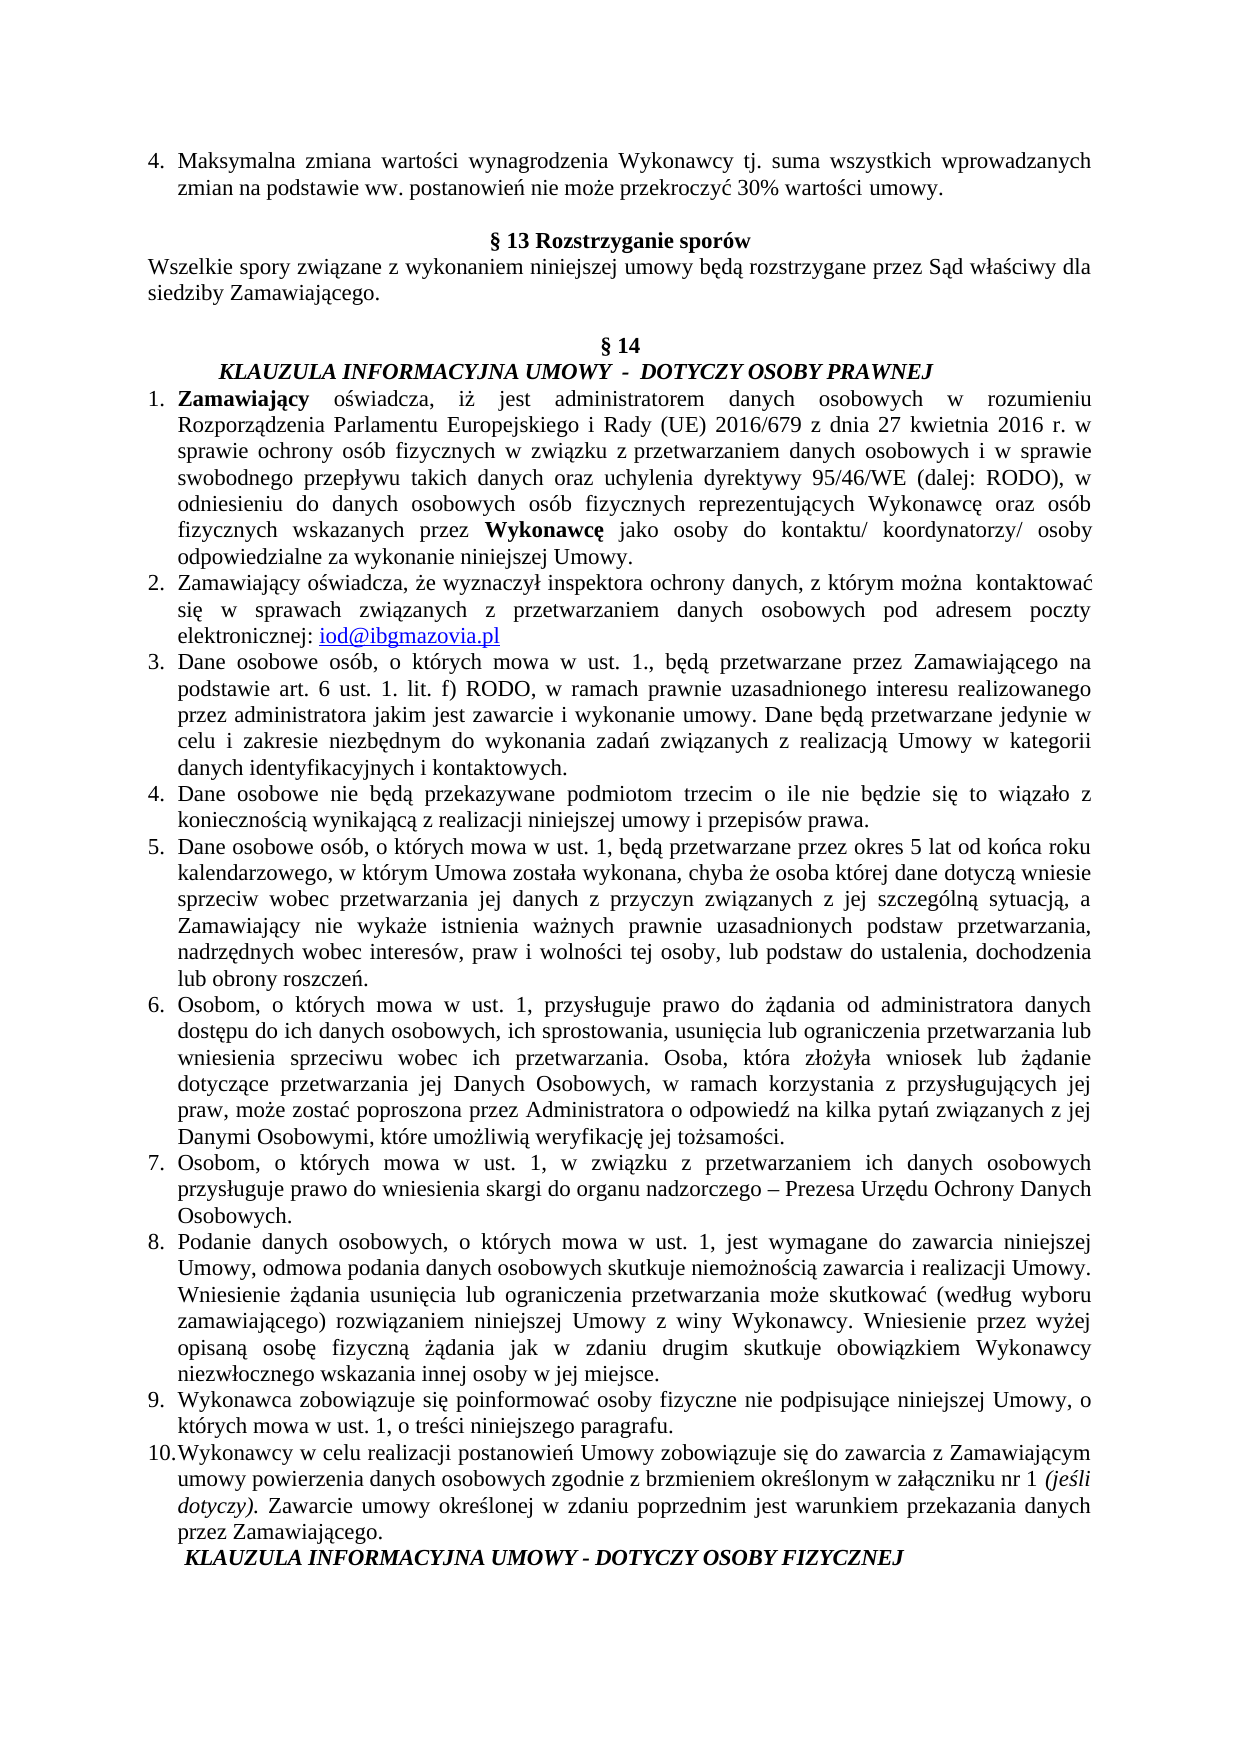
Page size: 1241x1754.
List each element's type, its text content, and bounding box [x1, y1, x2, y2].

list Zamawiający oświadcza, iż jest administratorem danych osobowych w rozumieniu Rozporządzenia Parlamentu Europejskiego i Rady (UE) 2016/679 z dnia 27 kwietnia 2016 r. w sprawie ochrony osób fizycznych w związku z przetwarzaniem danych osobowych i w sprawie swobodnego przepływu takich danych oraz uchylenia dyrektywy 95/46/WE (dalej: RODO), w odniesieniu do danych osobowych osób fizycznych reprezentujących Wykonawcę oraz osób fizycznych wskazanych przez Wykonawcę jako osoby do kontaktu/ koordynatorzy/ osoby odpowiedzialne za wykonanie niniejszej Umowy. [148, 385, 1093, 569]
list Dane osobowe osób, o których mowa w ust. 1., będą przetwarzane przez Zamawiającego na podstawie art. 6 ust. 1. lit. f) RODO, w ramach prawnie uzasadnionego interesu realizowanego przez administratora jakim jest zawarcie i wykonanie umowy. Dane będą przetwarzane jedynie w celu i zakresie niezbędnym do wykonania zadań związanych z realizacją Umowy w kategorii danych identyfikacyjnych i kontaktowych. [148, 648, 1093, 780]
list Osobom, o których mowa w ust. 1, przysługuje prawo do żądania od administratora danych dostępu do ich danych osobowych, ich sprostowania, usunięcia lub ograniczenia przetwarzania lub wniesienia sprzeciwu wobec ich przetwarzania. Osoba, która złożyła wniosek lub żądanie dotyczące przetwarzania jej Danych Osobowych, w ramach korzystania z przysługujących jej praw, może zostać poproszona przez Administratora o odpowiedź na kilka pytań związanych z jej Danymi Osobowymi, które umożliwią weryfikację jej tożsamości. [148, 991, 1093, 1149]
text Wszelkie spory związane z wykonaniem niniejszej umowy będą rozstrzygane przez Sąd właściwy dla siedziby Zamawiającego. [148, 253, 1093, 306]
list Podanie danych osobowych, o których mowa w ust. 1, jest wymagane do zawarcia niniejszej Umowy, odmowa podania danych osobowych skutkuje niemożnością zawarcia i realizacji Umowy. Wniesienie żądania usunięcia lub ograniczenia przetwarzania może skutkować (według wyboru zamawiającego) rozwiązaniem niniejszej Umowy z winy Wykonawcy. Wniesienie przez wyżej opisaną osobę fizyczną żądania jak w zdaniu drugim skutkuje obowiązkiem Wykonawcy niezwłocznego wskazania innej osoby w jej miejsce. [148, 1228, 1093, 1386]
list Wykonawca zobowiązuje się poinformować osoby fizyczne nie podpisujące niniejszej Umowy, o których mowa w ust. 1, o treści niniejszego paragrafu. [148, 1386, 1093, 1439]
text KLAUZULA INFORMACYJNA UMOWY - DOTYCZY OSOBY FIZYCZNEJ [148, 1544, 1093, 1571]
list Zamawiający oświadcza, że wyznaczył inspektora ochrony danych, z którym można kontaktować się w sprawach związanych z przetwarzaniem danych osobowych pod adresem poczty elektronicznej: iod@ibgmazovia.pl [148, 569, 1093, 648]
text § 13 Rozstrzyganie sporów [148, 227, 1093, 253]
text § 14 [148, 332, 1093, 358]
list Maksymalna zmiana wartości wynagrodzenia Wykonawcy tj. suma wszystkich wprowadzanych zmian na podstawie ww. postanowień nie może przekroczyć 30% wartości umowy. [148, 148, 1093, 200]
list Dane osobowe nie będą przekazywane podmiotom trzecim o ile nie będzie się to wiązało z koniecznością wynikającą z realizacji niniejszej umowy i przepisów prawa. [148, 780, 1093, 833]
text KLAUZULA INFORMACYJNA UMOWY - DOTYCZY OSOBY PRAWNEJ [148, 358, 1093, 385]
list Dane osobowe osób, o których mowa w ust. 1, będą przetwarzane przez okres 5 lat od końca roku kalendarzowego, w którym Umowa została wykonana, chyba że osoba której dane dotyczą wniesie sprzeciw wobec przetwarzania jej danych z przyczyn związanych z jej szczególną sytuacją, a Zamawiający nie wykaże istnienia ważnych prawnie uzasadnionych podstaw przetwarzania, nadrzędnych wobec interesów, praw i wolności tej osoby, lub podstaw do ustalenia, dochodzenia lub obrony roszczeń. [148, 833, 1093, 991]
list Osobom, o których mowa w ust. 1, w związku z przetwarzaniem ich danych osobowych przysługuje prawo do wniesienia skargi do organu nadzorczego – Prezesa Urzędu Ochrony Danych Osobowych. [148, 1149, 1093, 1228]
list Wykonawcy w celu realizacji postanowień Umowy zobowiązuje się do zawarcia z Zamawiającym umowy powierzenia danych osobowych zgodnie z brzmieniem określonym w załączniku nr 1 (jeśli dotyczy). Zawarcie umowy określonej w zdaniu poprzednim jest warunkiem przekazania danych przez Zamawiającego. [148, 1439, 1093, 1544]
